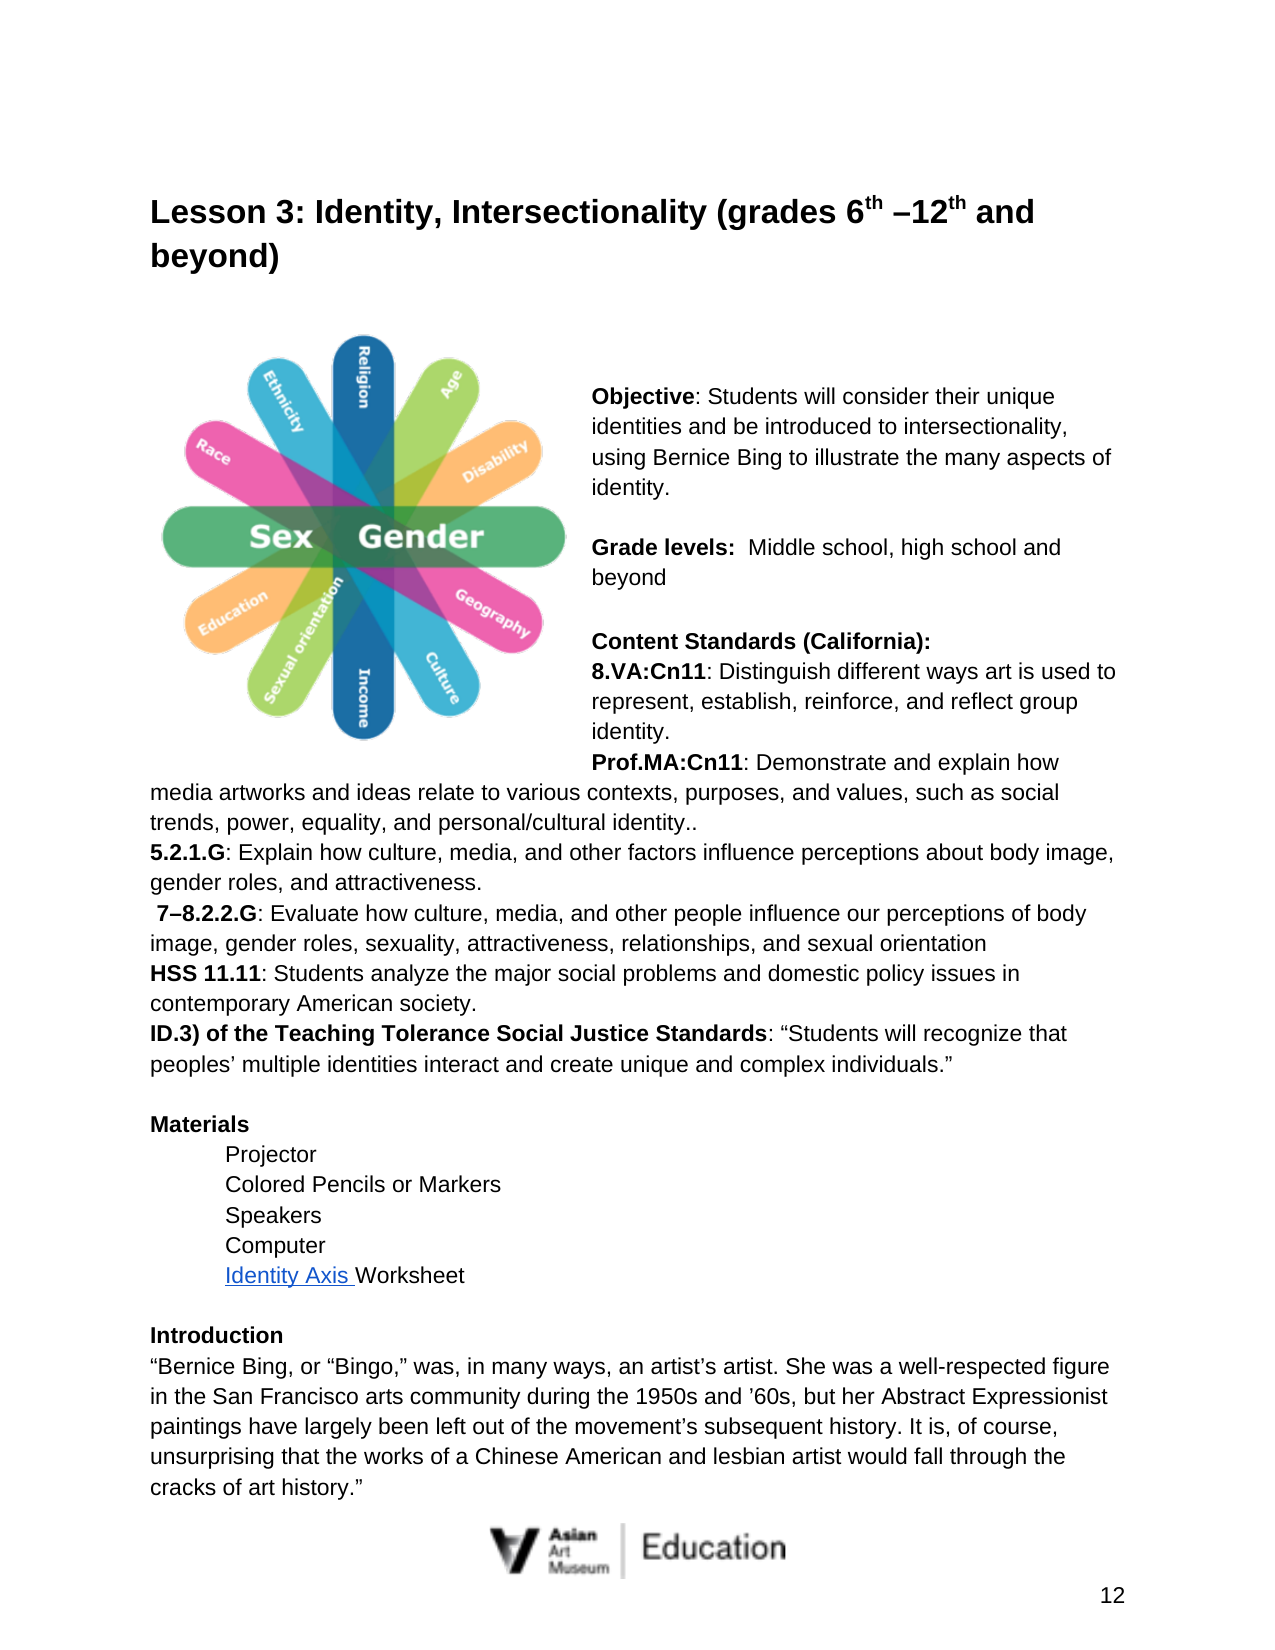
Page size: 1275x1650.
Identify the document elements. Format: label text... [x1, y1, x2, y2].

text Objective: Students will consider their unique identities and be introduced to intersectionality, using Bernice Bing to illustrate the many aspects of identity. [573, 383, 1125, 500]
text HSS 11.11: Students analyze the major social problems and domestic policy issues in contemporary American society. [150, 960, 1125, 1016]
text “Bernice Bing, or “Bingo,” was, in many ways, an artist’s artist. She was a well-respected figure in the San Francisco arts community during the 1950s and ’60s, but her Abstract Expressionist paintings have largely been left out of the movement’s subsequent history. It is, of course, unsurprising that the works of a Chinese American and lesbian artist would fall through the cracks of art history.” [150, 1353, 1125, 1500]
text 5.2.1.G: Explain how culture, media, and other factors influence perceptions about body image, gender roles, and attractiveness. [150, 839, 1125, 896]
text Identity Axis Worksheet [150, 1262, 1125, 1288]
text ID.3) of the Teaching Tolerance Social Justice Standards: “Students will recognize that peoples’ multiple identities interact and create unique and complex individuals.” [150, 1020, 1125, 1077]
text Speakers [150, 1202, 1125, 1228]
text Colored Pencils or Markers [150, 1171, 1125, 1198]
picture [489, 1523, 786, 1579]
text 7–8.2.2.G: Evaluate how culture, media, and other people influence our perceptions of body image, gender roles, sexuality, attractiveness, relationships, and sexual orientation [150, 899, 1125, 956]
picture [153, 326, 573, 747]
text Content Standards (California): [573, 628, 1125, 654]
text Materials [150, 1111, 1125, 1137]
text Introduction [150, 1322, 1125, 1349]
text Prof.MA:Cn11: Demonstrate and explain how media artworks and ideas relate to various contexts, purposes, and values, such as social trends, power, equality, and personal/cultural identity.. [150, 748, 1125, 835]
text Computer [150, 1232, 1125, 1258]
subtitle Lesson 3: Identity, Intersectionality (grades 6th –12th and beyond) [150, 192, 1125, 274]
text Projector [150, 1141, 1125, 1167]
text 8.VA:Cn11: Distinguish different ways art is used to represent, establish, reinforce, and reflect group identity. [573, 658, 1125, 744]
text Grade levels: Middle school, high school and beyond [573, 534, 1125, 591]
